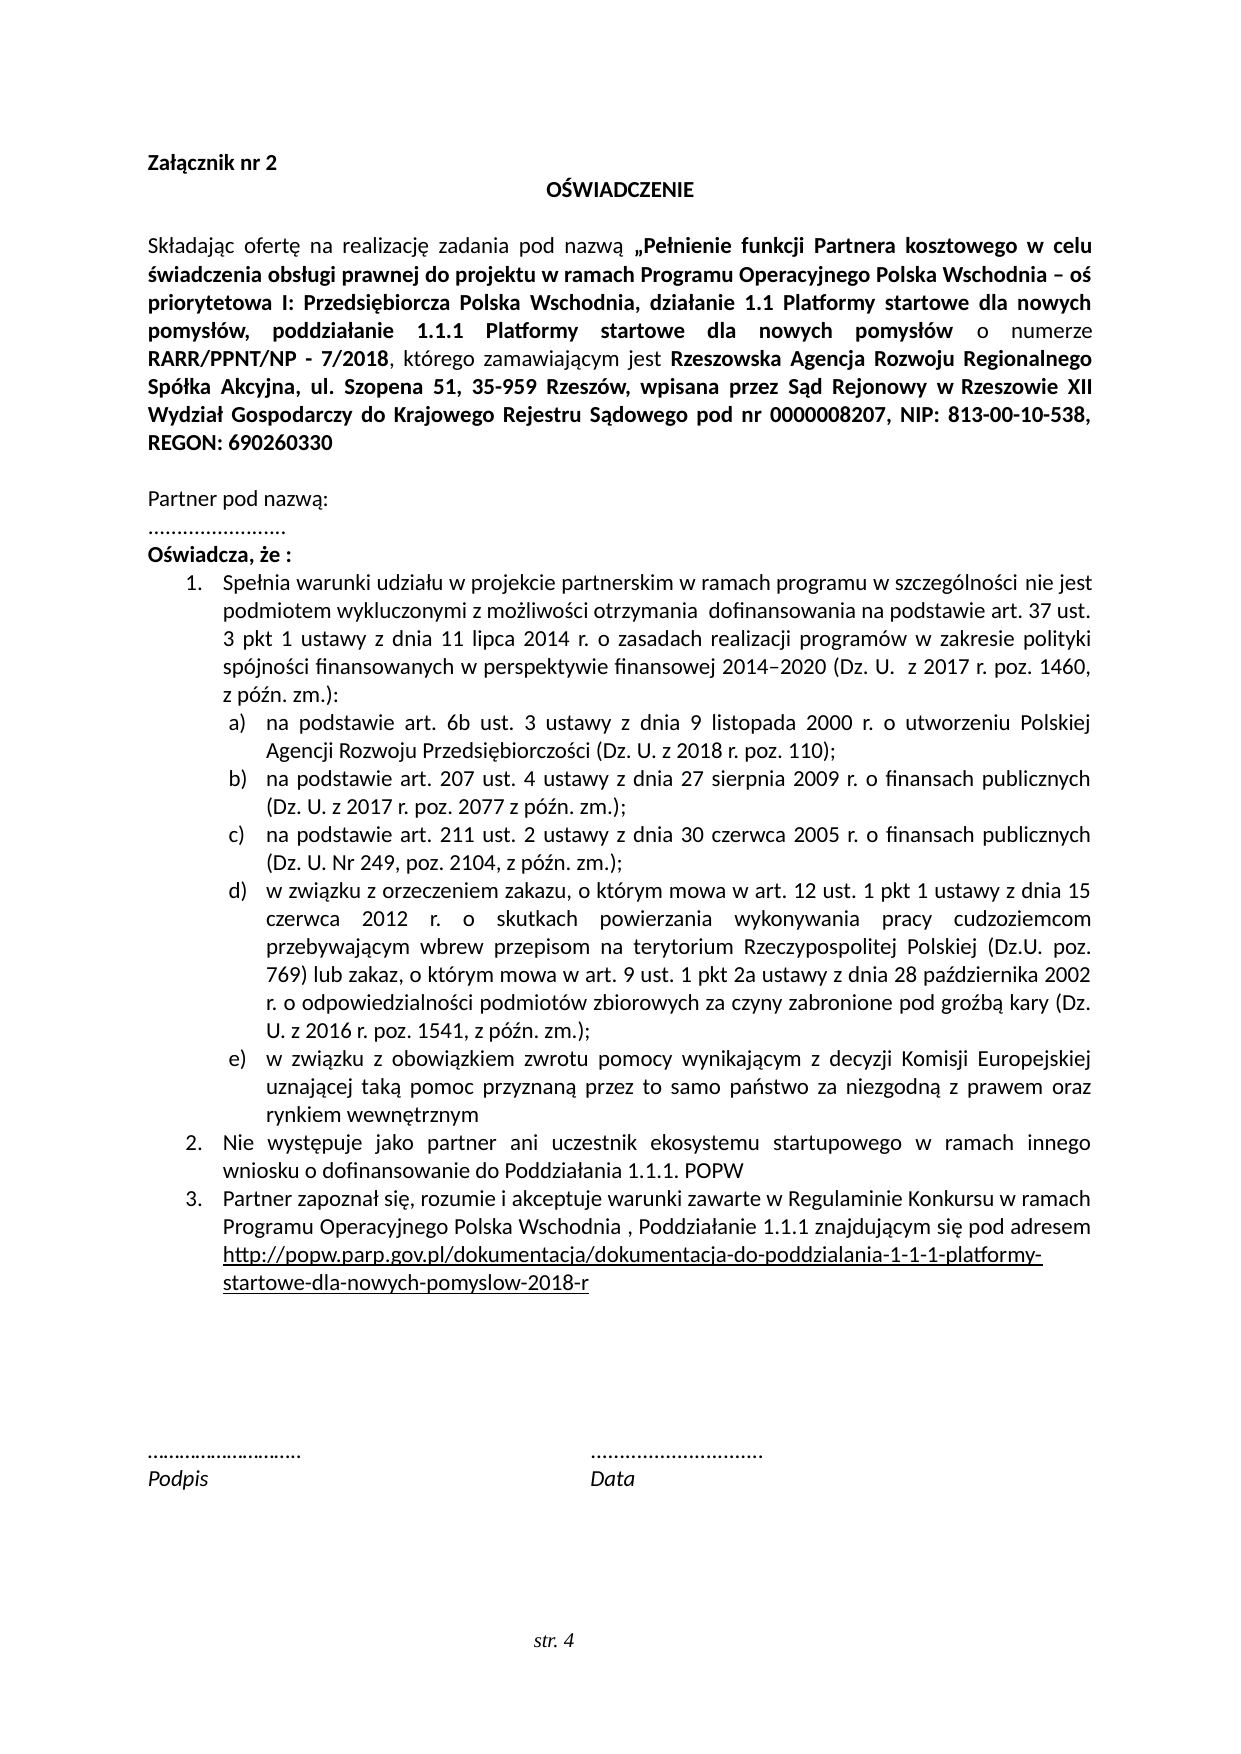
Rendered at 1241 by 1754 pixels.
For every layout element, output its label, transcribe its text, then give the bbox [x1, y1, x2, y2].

title OŚWIADCZENIE [148, 176, 1093, 204]
list w związku z obowiązkiem zwrotu pomocy wynikającym z decyzji Komisji Europejskiej uznającej taką pomoc przyznaną przez to samo państwo za niezgodną z prawem oraz rynkiem wewnętrznym [228, 1044, 1093, 1128]
list na podstawie art. 207 ust. 4 ustawy z dnia 27 sierpnia 2009 r. o finansach publicznych (Dz. U. z 2017 r. poz. 2077 z późn. zm.); [228, 764, 1093, 820]
list Spełnia warunki udziału w projekcie partnerskim w ramach programu w szczególności nie jest podmiotem wykluczonymi z możliwości otrzymania dofinansowania na podstawie art. 37 ust. 3 pkt 1 ustawy z dnia 11 lipca 2014 r. o zasadach realizacji programów w zakresie polityki spójności finansowanych w perspektywie finansowej 2014–2020 (Dz. U. z 2017 r. poz. 1460, z późn. zm.): [185, 568, 1093, 708]
list w związku z orzeczeniem zakazu, o którym mowa w art. 12 ust. 1 pkt 1 ustawy z dnia 15 czerwca 2012 r. o skutkach powierzania wykonywania pracy cudzoziemcom przebywającym wbrew przepisom na terytorium Rzeczypospolitej Polskiej (Dz.U. poz. 769) lub zakaz, o którym mowa w art. 9 ust. 1 pkt 2a ustawy z dnia 28 października 2002 r. o odpowiedzialności podmiotów zbiorowych za czyny zabronione pod groźbą kary (Dz. U. z 2016 r. poz. 1541, z późn. zm.); [228, 876, 1093, 1044]
text ……………………….. .............................. [148, 1437, 1093, 1464]
list na podstawie art. 6b ust. 3 ustawy z dnia 9 listopada 2000 r. o utworzeniu Polskiej Agencji Rozwoju Przedsiębiorczości (Dz. U. z 2018 r. poz. 110); [228, 708, 1093, 764]
text Partner pod nazwą: [148, 484, 1093, 512]
text Załącznik nr 2 [148, 148, 1093, 176]
text Składając ofertę na realizację zadania pod nazwą „Pełnienie funkcji Partnera kosztowego w celu świadczenia obsługi prawnej do projektu w ramach Programu Operacyjnego Polska Wschodnia – oś priorytetowa I: Przedsiębiorcza Polska Wschodnia, działanie 1.1 Platformy startowe dla nowych pomysłów, poddziałanie 1.1.1 Platformy startowe dla nowych pomysłów o numerze RARR/PPNT/NP - 7/2018, którego zamawiającym jest Rzeszowska Agencja Rozwoju Regionalnego Spółka Akcyjna, ul. Szopena 51, 35-959 Rzeszów, wpisana przez Sąd Rejonowy w Rzeszowie XII Wydział Gospodarczy do Krajowego Rejestru Sądowego pod nr 0000008207, NIP: 813-00-10-538, REGON: 690260330 [148, 232, 1093, 456]
text Podpis Data [148, 1464, 1093, 1493]
text Oświadcza, że : [148, 540, 1093, 568]
text ........................ [148, 512, 1093, 540]
list na podstawie art. 211 ust. 2 ustawy z dnia 30 czerwca 2005 r. o finansach publicznych (Dz. U. Nr 249, poz. 2104, z późn. zm.); [228, 820, 1093, 876]
list Partner zapoznał się, rozumie i akceptuje warunki zawarte w Regulaminie Konkursu w ramach Programu Operacyjnego Polska Wschodnia , Poddziałanie 1.1.1 znajdującym się pod adresem http://popw.parp.gov.pl/dokumentacja/dokumentacja-do-poddzialania-1-1-1-platformy-startowe-dla-nowych-pomyslow-2018-r [185, 1184, 1093, 1296]
list Nie występuje jako partner ani uczestnik ekosystemu startupowego w ramach innego wniosku o dofinansowanie do Poddziałania 1.1.1. POPW [185, 1128, 1093, 1184]
